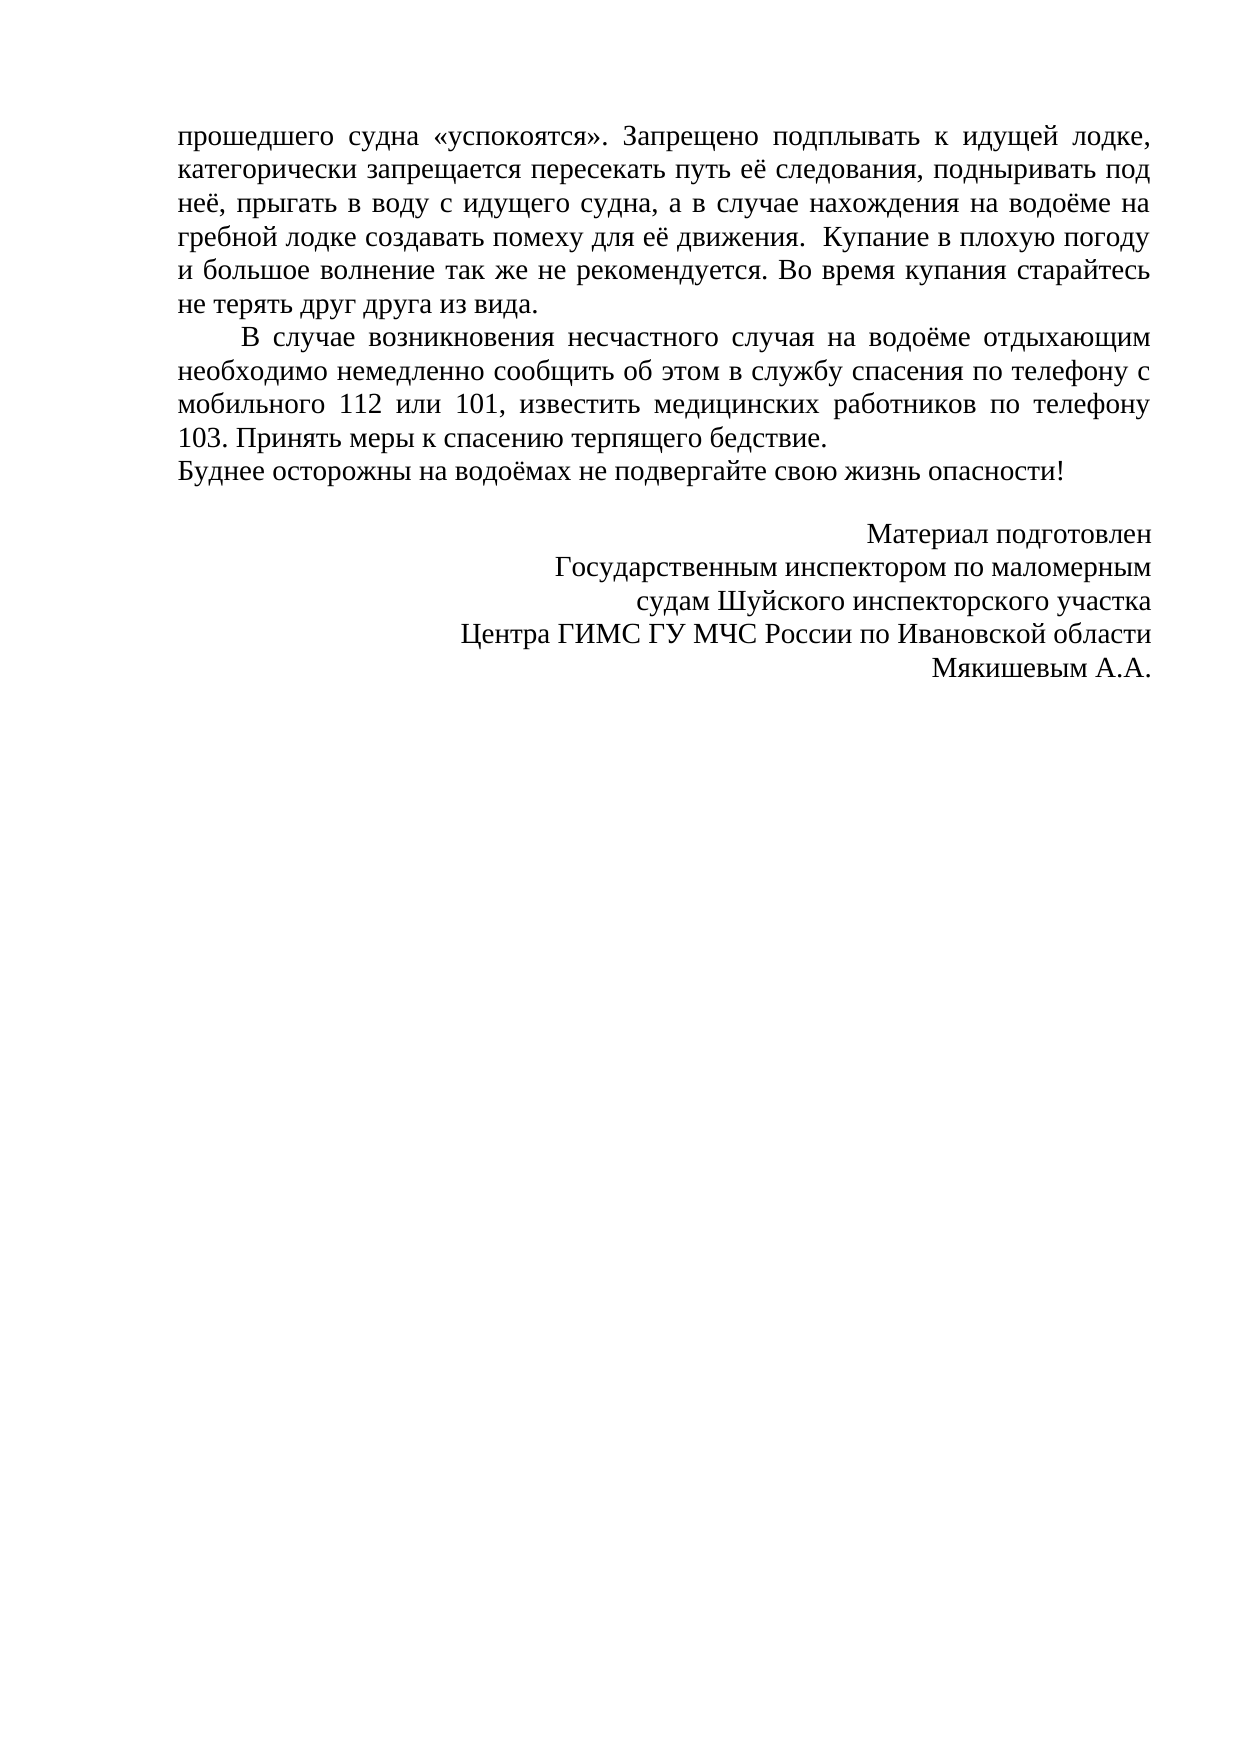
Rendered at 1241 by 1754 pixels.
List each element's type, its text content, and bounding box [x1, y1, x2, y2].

text Центра ГИМС ГУ МЧС России по Ивановской области [177, 616, 1152, 650]
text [177, 118, 1152, 319]
text судам Шуйского инспекторского участка [177, 583, 1152, 616]
text Буднее осторожны на водоёмах не подвергайте свою жизнь опасности! [177, 453, 1152, 487]
text В случае возникновения несчастного случая на водоёме отдыхающим необходимо немедленно сообщить об этом в службу спасения по телефону с мобильного 112 или 101, известить медицинских работников по телефону 103. Принять меры к спасению терпящего бедствие. [177, 319, 1152, 453]
text Материал подготовлен [177, 516, 1152, 549]
text Мякишевым А.А. [177, 650, 1152, 683]
text Государственным инспектором по маломерным [177, 549, 1152, 583]
